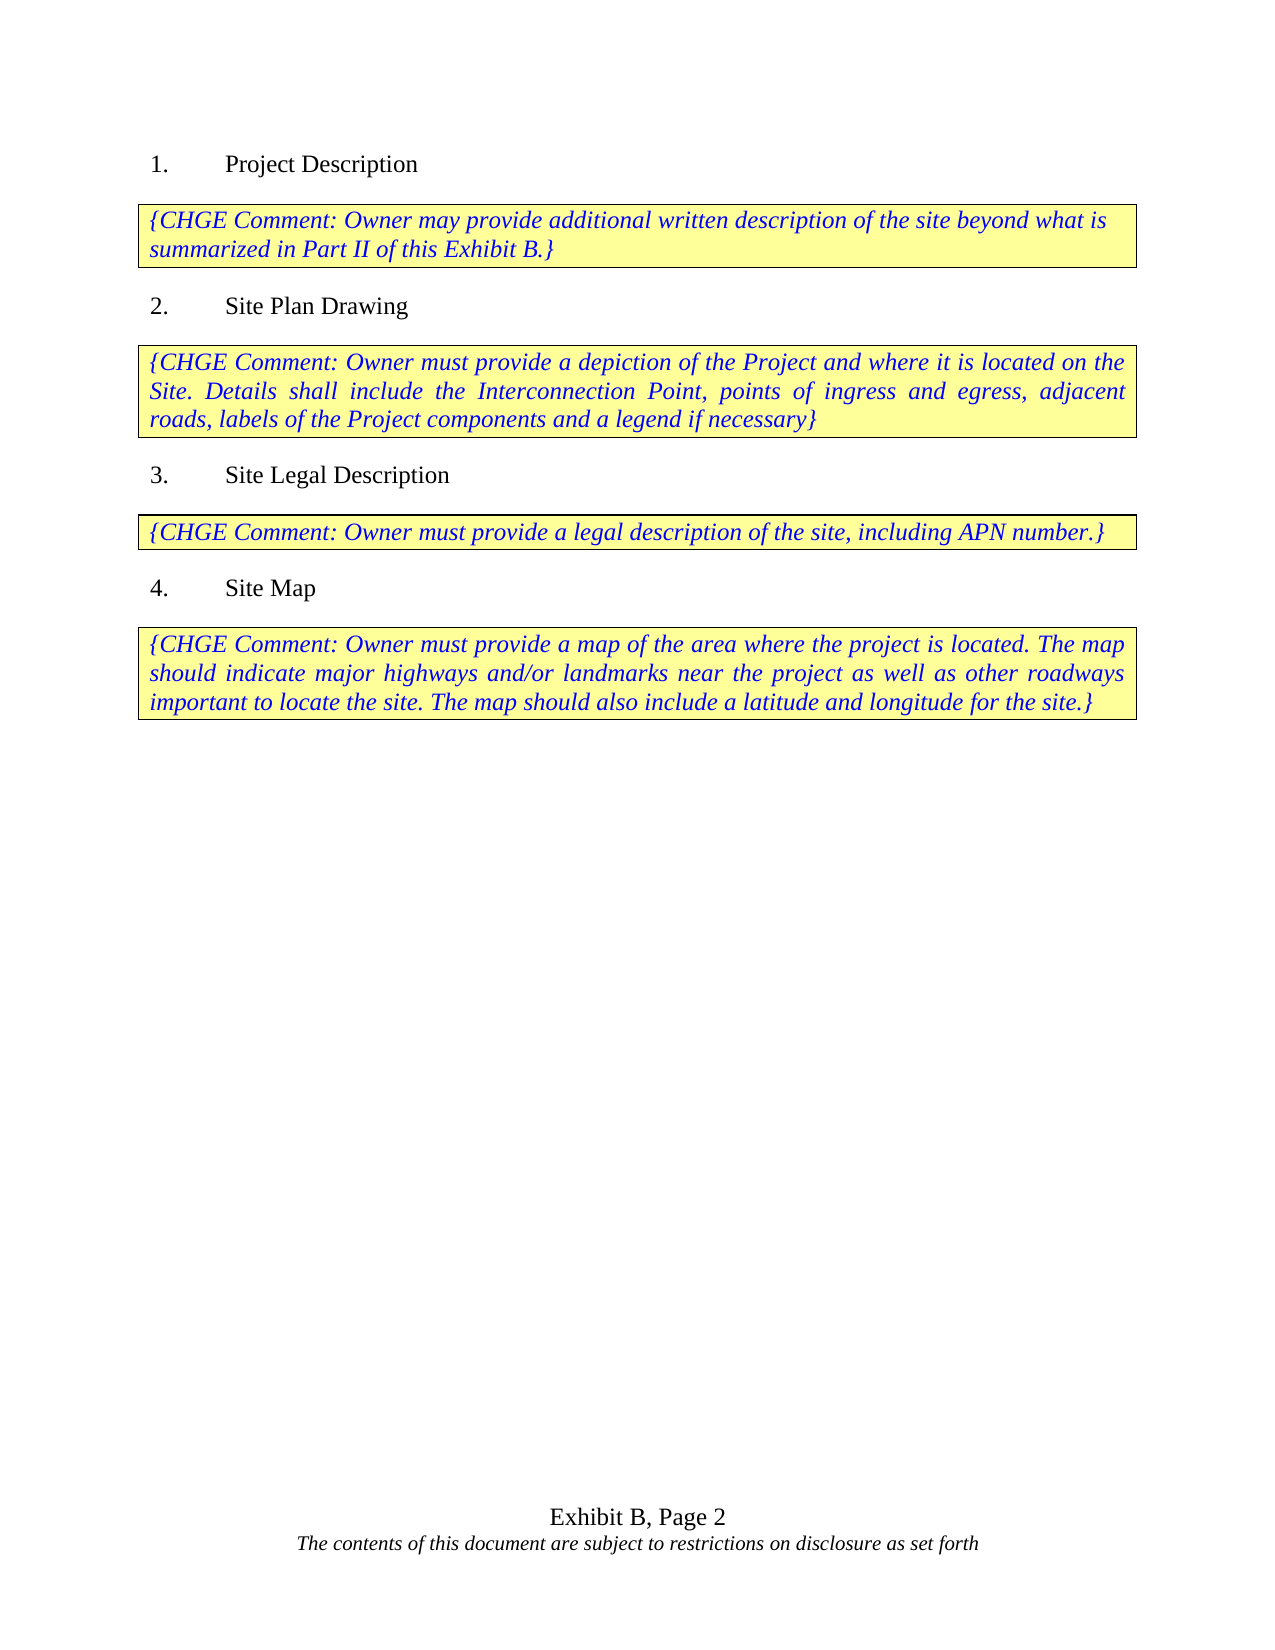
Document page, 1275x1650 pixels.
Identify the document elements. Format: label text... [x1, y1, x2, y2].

list Site Plan Drawing [150, 224, 1160, 319]
list Site Map [150, 536, 1160, 602]
list Project Description [150, 149, 1160, 178]
list Site Legal Description [150, 365, 1160, 489]
